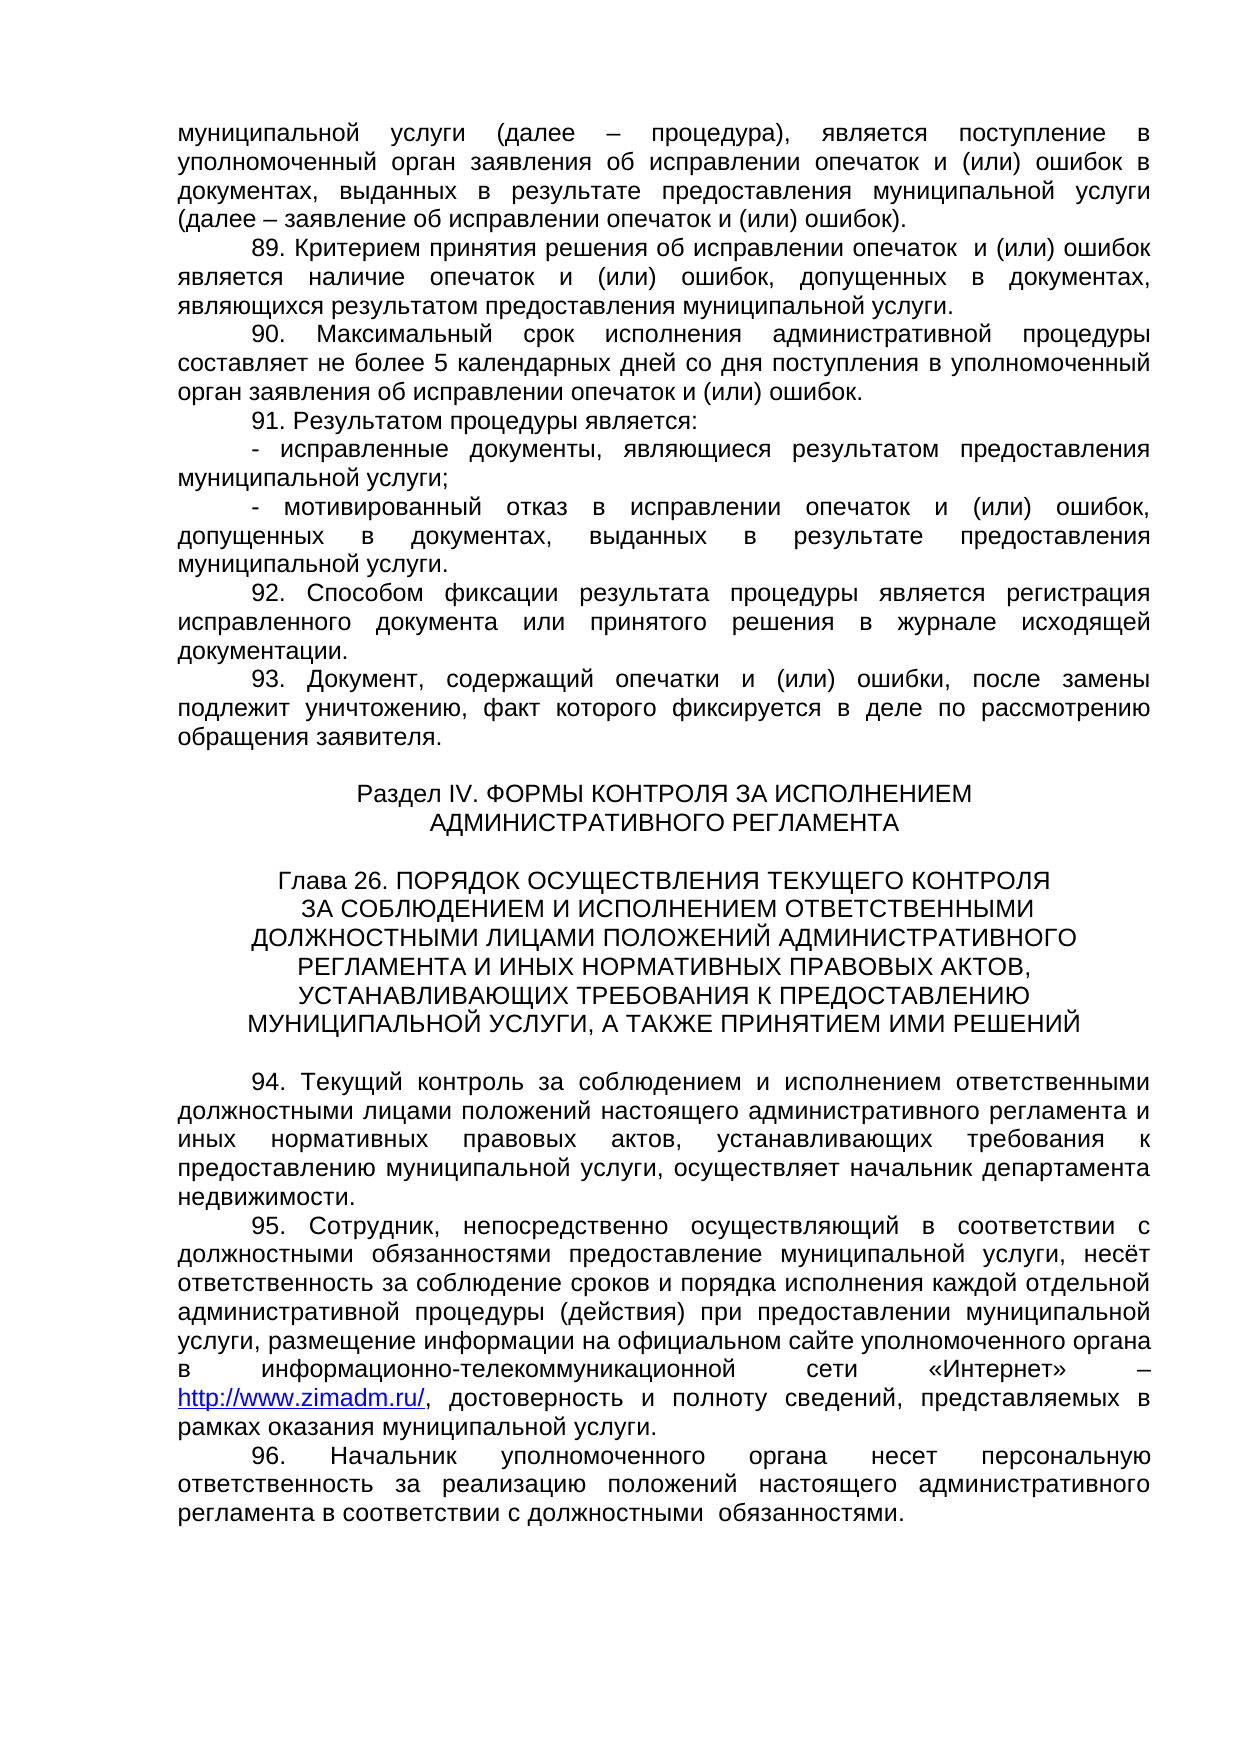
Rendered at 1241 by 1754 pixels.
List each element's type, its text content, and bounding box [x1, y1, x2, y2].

text - исправленные документы, являющиеся результатом предоставления муниципальной услуги; [177, 434, 1152, 492]
text за соблюдением и исполнением ответственными [177, 894, 1152, 923]
text АДМИНИСТРАТИВНОГО РЕГЛАМЕНТА [177, 808, 1152, 837]
text 89. Критерием принятия решения об исправлении опечаток и (или) ошибок является наличие опечаток и (или) ошибок, допущенных в документах, являющихся результатом предоставления муниципальной услуги. [177, 233, 1152, 319]
text Раздел IV. ФОРМЫ КОНТРОЛЯ ЗА ИСПОЛНЕНИЕМ [177, 779, 1152, 808]
text Глава 26. Порядок осуществления текущего контроля [177, 866, 1152, 894]
text 96. Начальник уполномоченного органа несет персональную ответственность за реализацию положений настоящего административного регламента в соответствии с должностными обязанностями. [177, 1441, 1152, 1527]
text 93. Документ, содержащий опечатки и (или) ошибки, после замены подлежит уничтожению, факт которого фиксируется в деле по рассмотрению обращения заявителя. [177, 664, 1152, 751]
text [177, 118, 1152, 233]
text должностными лицами положений административного [177, 923, 1152, 952]
text 90. Максимальный срок исполнения административной процедуры составляет не более 5 календарных дней со дня поступления в уполномоченный орган заявления об исправлении опечаток и (или) ошибок. [177, 319, 1152, 406]
text 92. Способом фиксации результата процедуры является регистрация исправленного документа или принятого решения в журнале исходящей документации. [177, 578, 1152, 664]
text регламента и иных нормативных правовых актов, устанавливающих требования к предоставлению [177, 952, 1152, 1009]
text 94. Текущий контроль за соблюдением и исполнением ответственными должностными лицами положений настоящего административного регламента и иных нормативных правовых актов, устанавливающих требования к предоставлению муниципальной услуги, осуществляет начальник департамента недвижимости. 95. Сотрудник, непосредственно осуществляющий в соответствии с должностными обязанностями предоставление муниципальной услуги, несёт ответственность за соблюдение сроков и порядка исполнения каждой отдельной административной процедуры (действия) при предоставлении муниципальной услуги, размещение информации на официальном сайте уполномоченного органа в информационно-телекоммуникационной сети «Интернет» – http://www.zimadm.ru/, достоверность и полноту сведений, представляемых в рамках оказания муниципальной услуги. [177, 1067, 1152, 1441]
text муниципальной услуги, а также принятием ими решений [177, 1009, 1152, 1038]
text - мотивированный отказ в исправлении опечаток и (или) ошибок, допущенных в документах, выданных в результате предоставления муниципальной услуги. [177, 492, 1152, 578]
text 91. Результатом процедуры является: [177, 406, 1152, 434]
